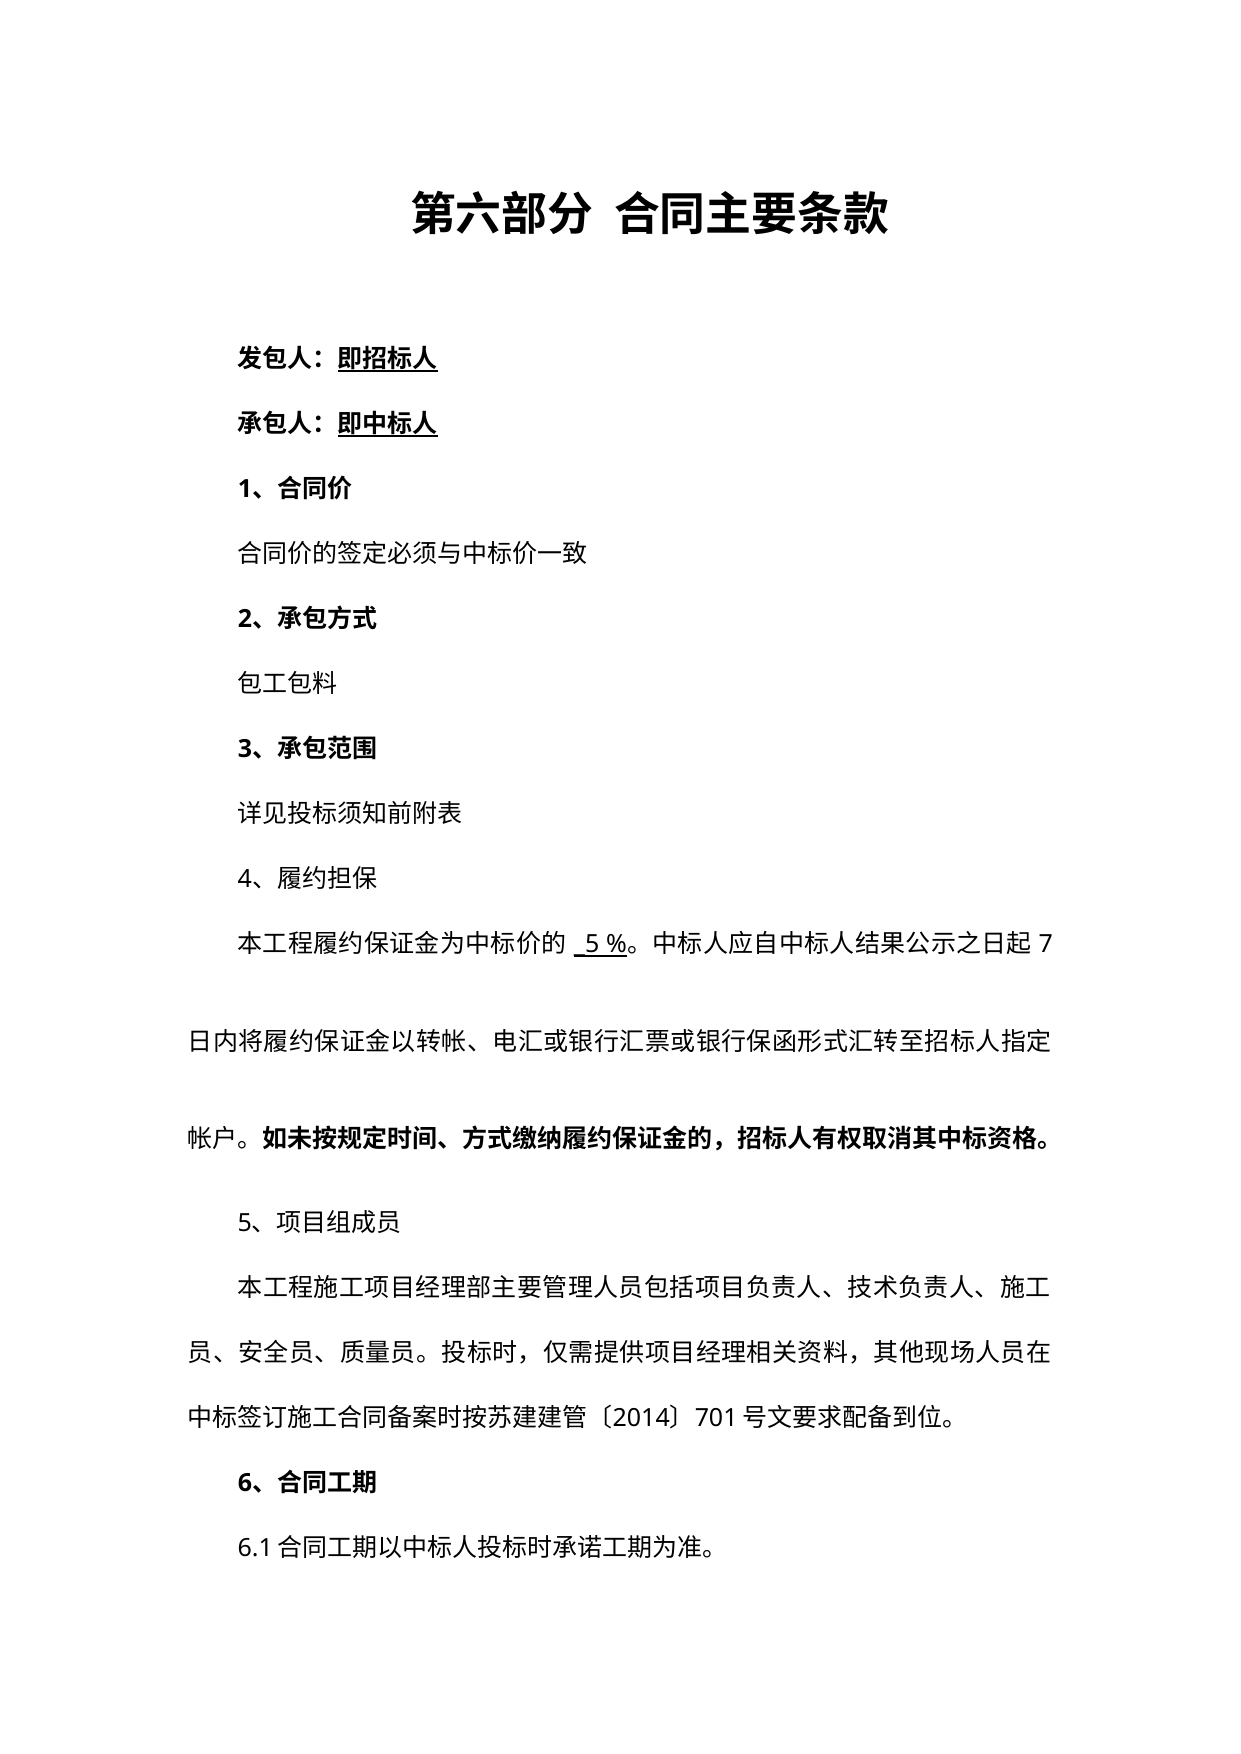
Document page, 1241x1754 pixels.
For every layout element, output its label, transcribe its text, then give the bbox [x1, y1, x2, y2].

text 发包人：即招标人 [187, 324, 1053, 389]
text 2、承包方式 [187, 584, 1053, 649]
text 5、项目组成员 [187, 1188, 1053, 1253]
text 6.1合同工期以中标人投标时承诺工期为准。 [187, 1513, 1053, 1578]
text 包工包料 [187, 649, 1053, 714]
text 1、合同价 [187, 454, 1053, 519]
text 本工程履约保证金为中标价的 _5 %。中标人应自中标人结果公示之日起7 日内将履约保证金以转帐、电汇或银行汇票或银行保函形式汇转至招标人指定帐户。如未按规定时间、方式缴纳履约保证金的，招标人有权取消其中标资格。 [187, 909, 1053, 1169]
text 4、履约担保 [187, 844, 1053, 909]
text 本工程施工项目经理部主要管理人员包括项目负责人、技术负责人、施工员、安全员、质量员。投标时，仅需提供项目经理相关资料，其他现场人员在中标签订施工合同备案时按苏建建管〔2014〕701号文要求配备到位。 [187, 1253, 1053, 1448]
text 6、合同工期 [187, 1448, 1053, 1513]
text 承包人：即中标人 [187, 389, 1053, 454]
text 第六部分 合同主要条款 [187, 162, 1053, 259]
text 详见投标须知前附表 [187, 779, 1053, 844]
text 合同价的签定必须与中标价一致 [187, 519, 1053, 584]
text 3、承包范围 [187, 714, 1053, 779]
